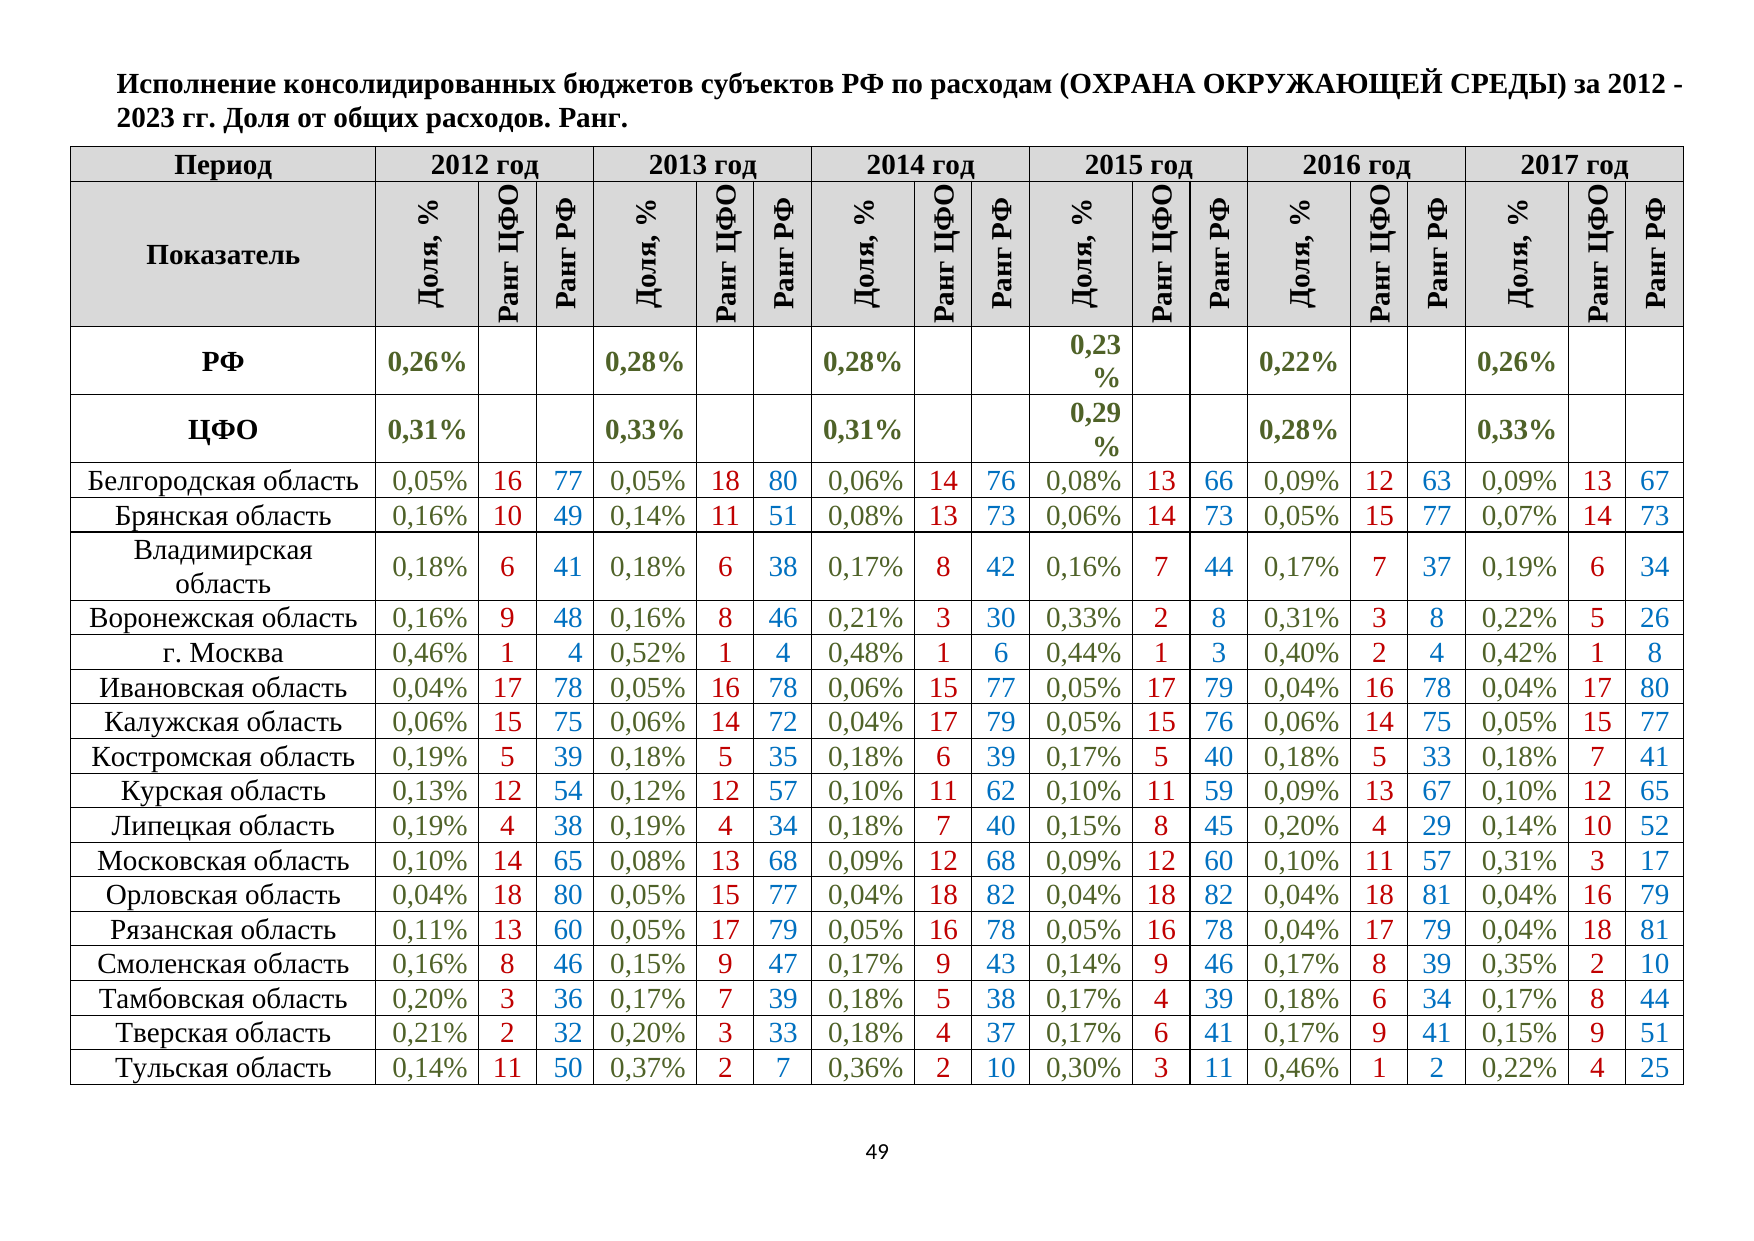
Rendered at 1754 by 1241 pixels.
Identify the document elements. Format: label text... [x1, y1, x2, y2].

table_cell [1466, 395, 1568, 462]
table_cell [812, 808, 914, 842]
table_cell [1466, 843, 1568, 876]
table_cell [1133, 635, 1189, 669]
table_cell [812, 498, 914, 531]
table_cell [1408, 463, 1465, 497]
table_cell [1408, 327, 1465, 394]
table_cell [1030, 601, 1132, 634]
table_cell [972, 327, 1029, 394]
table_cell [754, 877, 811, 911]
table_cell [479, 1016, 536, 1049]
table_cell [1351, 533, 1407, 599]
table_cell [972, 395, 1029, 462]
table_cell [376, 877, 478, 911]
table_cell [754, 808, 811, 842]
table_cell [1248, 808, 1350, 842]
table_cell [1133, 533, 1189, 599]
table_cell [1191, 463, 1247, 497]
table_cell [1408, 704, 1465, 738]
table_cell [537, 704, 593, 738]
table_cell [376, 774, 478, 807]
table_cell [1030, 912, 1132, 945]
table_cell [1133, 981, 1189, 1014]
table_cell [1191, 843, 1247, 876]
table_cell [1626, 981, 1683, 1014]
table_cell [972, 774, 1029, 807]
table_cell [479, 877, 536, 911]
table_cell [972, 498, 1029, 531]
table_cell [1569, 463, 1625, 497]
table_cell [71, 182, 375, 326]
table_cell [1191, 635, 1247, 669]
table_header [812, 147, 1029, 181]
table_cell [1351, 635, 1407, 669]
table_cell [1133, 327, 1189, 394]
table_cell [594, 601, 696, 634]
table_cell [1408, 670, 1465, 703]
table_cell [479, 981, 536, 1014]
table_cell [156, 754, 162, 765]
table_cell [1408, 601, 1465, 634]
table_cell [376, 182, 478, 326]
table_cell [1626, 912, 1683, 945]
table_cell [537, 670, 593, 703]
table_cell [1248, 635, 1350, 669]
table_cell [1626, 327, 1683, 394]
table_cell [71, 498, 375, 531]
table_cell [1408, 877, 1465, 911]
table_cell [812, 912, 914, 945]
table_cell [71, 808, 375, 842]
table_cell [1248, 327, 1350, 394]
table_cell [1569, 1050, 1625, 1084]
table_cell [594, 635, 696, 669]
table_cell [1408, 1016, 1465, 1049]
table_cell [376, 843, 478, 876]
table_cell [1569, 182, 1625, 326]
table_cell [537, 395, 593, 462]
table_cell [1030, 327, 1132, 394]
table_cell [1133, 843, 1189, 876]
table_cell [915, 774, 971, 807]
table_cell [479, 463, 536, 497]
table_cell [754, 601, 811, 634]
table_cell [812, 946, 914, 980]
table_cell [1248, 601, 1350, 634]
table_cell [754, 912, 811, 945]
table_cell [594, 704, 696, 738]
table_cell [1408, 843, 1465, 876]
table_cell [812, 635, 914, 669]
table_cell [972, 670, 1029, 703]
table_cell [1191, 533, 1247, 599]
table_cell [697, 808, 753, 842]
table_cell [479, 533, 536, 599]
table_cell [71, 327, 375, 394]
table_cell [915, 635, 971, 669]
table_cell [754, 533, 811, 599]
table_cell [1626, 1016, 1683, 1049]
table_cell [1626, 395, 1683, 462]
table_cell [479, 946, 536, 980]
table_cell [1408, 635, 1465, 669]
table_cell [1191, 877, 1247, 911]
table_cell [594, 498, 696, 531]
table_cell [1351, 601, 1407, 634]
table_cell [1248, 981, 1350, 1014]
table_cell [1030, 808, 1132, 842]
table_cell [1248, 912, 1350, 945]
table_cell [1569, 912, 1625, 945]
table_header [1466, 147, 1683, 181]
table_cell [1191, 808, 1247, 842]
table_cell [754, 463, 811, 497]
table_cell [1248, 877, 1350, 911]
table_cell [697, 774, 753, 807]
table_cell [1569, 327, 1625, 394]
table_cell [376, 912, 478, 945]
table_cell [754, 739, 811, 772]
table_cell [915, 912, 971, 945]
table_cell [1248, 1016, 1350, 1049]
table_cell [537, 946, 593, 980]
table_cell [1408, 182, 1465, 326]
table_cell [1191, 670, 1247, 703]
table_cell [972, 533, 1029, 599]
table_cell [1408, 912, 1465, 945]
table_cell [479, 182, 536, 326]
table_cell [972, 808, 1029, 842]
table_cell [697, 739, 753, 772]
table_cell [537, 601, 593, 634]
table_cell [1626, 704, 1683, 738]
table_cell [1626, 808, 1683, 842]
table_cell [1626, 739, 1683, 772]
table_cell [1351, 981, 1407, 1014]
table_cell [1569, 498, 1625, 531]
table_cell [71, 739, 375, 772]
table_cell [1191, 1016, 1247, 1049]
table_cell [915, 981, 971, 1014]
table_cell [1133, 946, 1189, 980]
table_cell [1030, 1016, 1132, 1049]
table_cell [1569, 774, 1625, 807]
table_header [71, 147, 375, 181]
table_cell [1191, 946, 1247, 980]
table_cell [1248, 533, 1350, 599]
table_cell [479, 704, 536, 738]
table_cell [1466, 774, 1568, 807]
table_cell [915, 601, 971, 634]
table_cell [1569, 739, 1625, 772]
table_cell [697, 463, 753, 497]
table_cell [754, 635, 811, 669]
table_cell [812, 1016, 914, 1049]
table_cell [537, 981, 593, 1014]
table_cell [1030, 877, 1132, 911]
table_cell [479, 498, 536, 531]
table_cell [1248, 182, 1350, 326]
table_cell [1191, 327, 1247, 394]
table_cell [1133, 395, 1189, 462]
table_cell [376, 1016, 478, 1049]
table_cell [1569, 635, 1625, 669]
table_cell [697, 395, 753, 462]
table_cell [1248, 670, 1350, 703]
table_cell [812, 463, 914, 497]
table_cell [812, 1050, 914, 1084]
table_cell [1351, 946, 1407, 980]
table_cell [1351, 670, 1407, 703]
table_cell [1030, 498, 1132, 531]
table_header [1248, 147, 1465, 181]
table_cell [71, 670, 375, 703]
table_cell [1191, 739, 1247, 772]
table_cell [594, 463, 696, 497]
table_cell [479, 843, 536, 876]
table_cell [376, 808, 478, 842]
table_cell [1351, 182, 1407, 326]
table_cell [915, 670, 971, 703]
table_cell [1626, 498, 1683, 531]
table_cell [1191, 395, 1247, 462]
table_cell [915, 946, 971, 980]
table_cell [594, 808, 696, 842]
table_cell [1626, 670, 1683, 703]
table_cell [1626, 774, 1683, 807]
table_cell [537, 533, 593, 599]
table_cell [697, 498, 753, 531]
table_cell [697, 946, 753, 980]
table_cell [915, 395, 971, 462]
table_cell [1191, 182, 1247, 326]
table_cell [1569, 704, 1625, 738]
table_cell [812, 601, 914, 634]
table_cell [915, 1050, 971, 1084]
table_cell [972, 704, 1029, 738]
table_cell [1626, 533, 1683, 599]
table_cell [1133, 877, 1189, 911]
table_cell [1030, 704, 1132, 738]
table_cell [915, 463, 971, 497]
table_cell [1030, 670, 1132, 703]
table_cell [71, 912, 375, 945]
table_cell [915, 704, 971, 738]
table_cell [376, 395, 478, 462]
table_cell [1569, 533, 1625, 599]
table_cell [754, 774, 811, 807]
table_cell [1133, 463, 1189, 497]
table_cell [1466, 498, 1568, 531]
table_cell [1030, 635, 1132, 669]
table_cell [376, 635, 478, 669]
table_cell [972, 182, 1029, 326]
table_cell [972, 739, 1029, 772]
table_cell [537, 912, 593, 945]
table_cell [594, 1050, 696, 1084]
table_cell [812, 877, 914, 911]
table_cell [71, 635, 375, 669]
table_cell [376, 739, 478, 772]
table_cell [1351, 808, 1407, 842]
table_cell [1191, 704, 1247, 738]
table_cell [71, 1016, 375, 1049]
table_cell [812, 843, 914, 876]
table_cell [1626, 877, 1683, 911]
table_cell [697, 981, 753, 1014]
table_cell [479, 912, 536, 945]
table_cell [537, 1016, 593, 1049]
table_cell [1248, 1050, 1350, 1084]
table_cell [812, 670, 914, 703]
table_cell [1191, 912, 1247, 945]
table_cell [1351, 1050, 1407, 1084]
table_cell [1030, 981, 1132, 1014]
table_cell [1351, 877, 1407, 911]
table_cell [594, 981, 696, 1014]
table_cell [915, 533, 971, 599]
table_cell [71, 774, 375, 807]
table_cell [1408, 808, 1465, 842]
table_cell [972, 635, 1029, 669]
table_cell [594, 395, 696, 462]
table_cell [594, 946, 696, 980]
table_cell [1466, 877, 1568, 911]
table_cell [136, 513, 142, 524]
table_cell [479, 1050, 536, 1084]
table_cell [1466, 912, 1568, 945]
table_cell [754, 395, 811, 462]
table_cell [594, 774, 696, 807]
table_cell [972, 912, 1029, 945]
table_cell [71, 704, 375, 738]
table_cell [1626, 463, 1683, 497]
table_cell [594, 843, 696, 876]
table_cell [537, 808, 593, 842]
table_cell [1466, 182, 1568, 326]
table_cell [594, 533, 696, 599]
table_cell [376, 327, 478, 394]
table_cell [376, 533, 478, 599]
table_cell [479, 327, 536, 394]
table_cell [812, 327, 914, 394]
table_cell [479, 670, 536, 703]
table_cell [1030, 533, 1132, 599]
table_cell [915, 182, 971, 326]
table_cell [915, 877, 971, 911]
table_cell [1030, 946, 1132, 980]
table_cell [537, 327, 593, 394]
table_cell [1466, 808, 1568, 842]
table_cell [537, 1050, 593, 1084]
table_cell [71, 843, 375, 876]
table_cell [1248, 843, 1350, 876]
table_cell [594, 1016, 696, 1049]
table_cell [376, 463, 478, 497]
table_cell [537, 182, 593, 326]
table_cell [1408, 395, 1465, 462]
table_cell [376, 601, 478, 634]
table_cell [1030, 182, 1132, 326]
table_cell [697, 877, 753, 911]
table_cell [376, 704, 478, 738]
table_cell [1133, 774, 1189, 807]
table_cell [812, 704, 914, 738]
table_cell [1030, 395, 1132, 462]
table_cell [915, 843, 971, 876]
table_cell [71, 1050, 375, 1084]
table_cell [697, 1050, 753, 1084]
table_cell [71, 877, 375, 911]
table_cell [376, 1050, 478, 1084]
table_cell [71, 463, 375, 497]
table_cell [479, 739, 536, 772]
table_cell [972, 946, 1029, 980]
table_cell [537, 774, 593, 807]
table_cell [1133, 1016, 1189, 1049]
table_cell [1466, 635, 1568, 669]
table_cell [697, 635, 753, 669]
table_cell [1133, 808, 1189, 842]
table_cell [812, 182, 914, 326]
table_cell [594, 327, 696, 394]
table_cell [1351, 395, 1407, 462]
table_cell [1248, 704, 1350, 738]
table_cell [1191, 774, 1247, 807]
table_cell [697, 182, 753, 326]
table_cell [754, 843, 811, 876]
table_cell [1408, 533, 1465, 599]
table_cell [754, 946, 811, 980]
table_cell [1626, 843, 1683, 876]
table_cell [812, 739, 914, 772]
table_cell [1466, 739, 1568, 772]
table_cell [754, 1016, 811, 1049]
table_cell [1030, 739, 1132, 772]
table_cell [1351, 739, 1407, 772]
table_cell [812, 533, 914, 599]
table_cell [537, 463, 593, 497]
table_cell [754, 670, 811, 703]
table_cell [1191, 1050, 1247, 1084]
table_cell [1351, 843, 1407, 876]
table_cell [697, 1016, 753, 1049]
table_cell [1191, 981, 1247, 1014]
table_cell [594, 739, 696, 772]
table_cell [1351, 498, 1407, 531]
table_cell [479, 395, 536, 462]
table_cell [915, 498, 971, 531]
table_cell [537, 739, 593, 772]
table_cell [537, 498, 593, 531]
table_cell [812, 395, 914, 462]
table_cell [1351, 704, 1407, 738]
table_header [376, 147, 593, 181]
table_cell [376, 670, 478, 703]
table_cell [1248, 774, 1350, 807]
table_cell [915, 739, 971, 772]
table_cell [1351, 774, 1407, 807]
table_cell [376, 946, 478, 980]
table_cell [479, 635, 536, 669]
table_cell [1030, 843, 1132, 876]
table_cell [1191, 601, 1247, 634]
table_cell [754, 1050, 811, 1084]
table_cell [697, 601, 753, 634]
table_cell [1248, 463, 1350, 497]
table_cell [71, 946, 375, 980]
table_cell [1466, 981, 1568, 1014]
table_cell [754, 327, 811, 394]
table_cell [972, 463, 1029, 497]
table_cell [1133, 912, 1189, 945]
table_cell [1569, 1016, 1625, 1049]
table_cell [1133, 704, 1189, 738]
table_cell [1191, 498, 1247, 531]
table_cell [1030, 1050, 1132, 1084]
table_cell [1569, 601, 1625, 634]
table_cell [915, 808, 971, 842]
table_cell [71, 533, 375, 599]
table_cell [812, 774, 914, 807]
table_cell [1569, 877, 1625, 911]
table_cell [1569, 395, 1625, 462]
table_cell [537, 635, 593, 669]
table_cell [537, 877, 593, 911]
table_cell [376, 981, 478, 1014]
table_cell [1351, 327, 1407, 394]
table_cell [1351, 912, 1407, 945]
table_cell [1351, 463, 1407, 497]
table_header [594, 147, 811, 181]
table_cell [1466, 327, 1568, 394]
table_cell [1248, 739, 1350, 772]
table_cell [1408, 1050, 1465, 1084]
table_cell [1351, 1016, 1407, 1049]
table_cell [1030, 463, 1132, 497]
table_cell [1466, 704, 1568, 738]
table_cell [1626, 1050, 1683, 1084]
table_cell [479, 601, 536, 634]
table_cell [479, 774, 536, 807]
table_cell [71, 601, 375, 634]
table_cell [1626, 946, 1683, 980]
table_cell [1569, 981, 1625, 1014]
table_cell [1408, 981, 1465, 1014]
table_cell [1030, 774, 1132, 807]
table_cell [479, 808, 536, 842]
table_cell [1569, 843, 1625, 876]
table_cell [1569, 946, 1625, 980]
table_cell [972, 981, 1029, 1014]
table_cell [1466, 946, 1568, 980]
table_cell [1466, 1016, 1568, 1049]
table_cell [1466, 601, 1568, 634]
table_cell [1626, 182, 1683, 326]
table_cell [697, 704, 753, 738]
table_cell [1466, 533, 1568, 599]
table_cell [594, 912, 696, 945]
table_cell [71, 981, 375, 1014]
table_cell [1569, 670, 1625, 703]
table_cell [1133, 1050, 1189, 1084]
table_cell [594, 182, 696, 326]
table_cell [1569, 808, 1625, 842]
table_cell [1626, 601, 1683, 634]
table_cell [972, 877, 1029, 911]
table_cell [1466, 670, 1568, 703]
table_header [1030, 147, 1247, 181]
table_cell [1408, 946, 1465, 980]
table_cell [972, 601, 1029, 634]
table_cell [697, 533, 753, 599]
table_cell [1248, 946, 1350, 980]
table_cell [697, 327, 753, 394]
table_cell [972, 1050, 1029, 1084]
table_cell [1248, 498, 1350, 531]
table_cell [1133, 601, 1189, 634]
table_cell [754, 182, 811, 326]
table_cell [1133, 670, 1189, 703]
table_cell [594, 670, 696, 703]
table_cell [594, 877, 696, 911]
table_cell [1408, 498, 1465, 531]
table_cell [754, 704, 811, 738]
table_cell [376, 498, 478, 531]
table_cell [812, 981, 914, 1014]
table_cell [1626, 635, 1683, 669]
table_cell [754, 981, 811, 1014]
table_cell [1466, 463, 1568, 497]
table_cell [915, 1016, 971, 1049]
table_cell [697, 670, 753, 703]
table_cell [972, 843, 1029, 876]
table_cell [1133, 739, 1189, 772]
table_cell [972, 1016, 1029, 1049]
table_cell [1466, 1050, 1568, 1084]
subtitle Исполнение консолидированных бюджетов субъектов РФ по расходам (ОХРАНА ОКРУЖАЮЩЕЙ СРЕДЫ) за 2012 - 2023 гг. Доля от общих расходов. Ранг. [116, 66, 1713, 133]
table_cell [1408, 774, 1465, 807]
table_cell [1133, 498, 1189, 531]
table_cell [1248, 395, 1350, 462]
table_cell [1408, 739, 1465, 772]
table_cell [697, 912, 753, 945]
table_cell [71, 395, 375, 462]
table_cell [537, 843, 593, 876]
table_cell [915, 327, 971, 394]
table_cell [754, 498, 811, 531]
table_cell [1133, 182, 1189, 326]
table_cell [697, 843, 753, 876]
